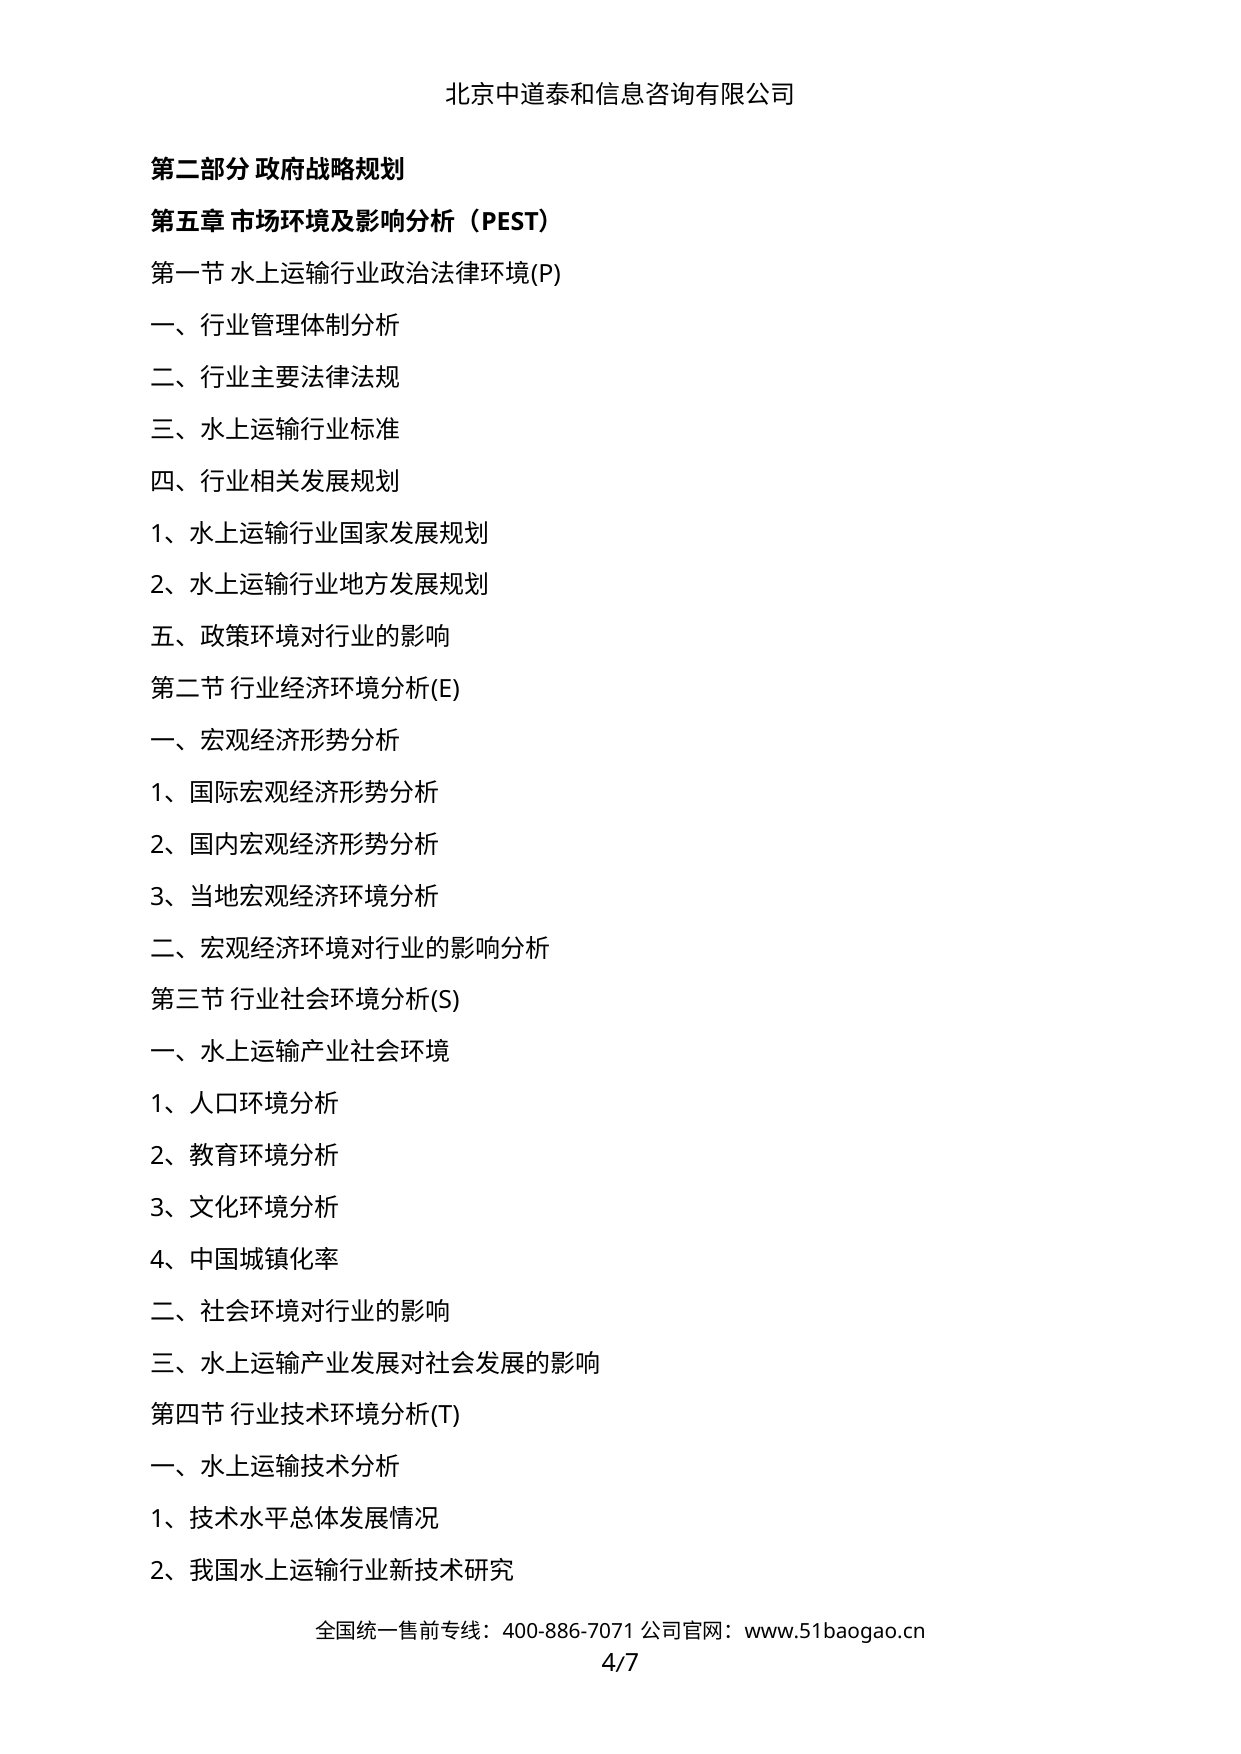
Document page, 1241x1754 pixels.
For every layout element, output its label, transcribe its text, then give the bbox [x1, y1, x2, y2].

text 第二节 行业经济环境分析(E) [150, 669, 1090, 705]
text 3、文化环境分析 [150, 1187, 1090, 1224]
text 五、政策环境对行业的影响 [150, 617, 1090, 653]
text 一、行业管理体制分析 [150, 306, 1090, 342]
text 2、国内宏观经济形势分析 [150, 824, 1090, 861]
text 1、国际宏观经济形势分析 [150, 772, 1090, 809]
text 四、行业相关发展规划 [150, 461, 1090, 497]
text 3、当地宏观经济环境分析 [150, 876, 1090, 912]
text 第四节 行业技术环境分析(T) [150, 1395, 1090, 1431]
text 第五章 市场环境及影响分析（PEST） [150, 202, 1090, 238]
text 第三节 行业社会环境分析(S) [150, 980, 1090, 1016]
text 二、社会环境对行业的影响 [150, 1291, 1090, 1327]
text 一、宏观经济形势分析 [150, 721, 1090, 757]
text 一、水上运输产业社会环境 [150, 1032, 1090, 1068]
text 2、我国水上运输行业新技术研究 [150, 1551, 1090, 1587]
text 1、人口环境分析 [150, 1084, 1090, 1120]
text 1、技术水平总体发展情况 [150, 1499, 1090, 1535]
text 二、宏观经济环境对行业的影响分析 [150, 928, 1090, 964]
text 2、水上运输行业地方发展规划 [150, 565, 1090, 601]
text 第一节 水上运输行业政治法律环境(P) [150, 254, 1090, 290]
text 4、中国城镇化率 [150, 1239, 1090, 1276]
text 三、水上运输产业发展对社会发展的影响 [150, 1343, 1090, 1379]
text 二、行业主要法律法规 [150, 357, 1090, 394]
text 第二部分 政府战略规划 [150, 150, 1090, 186]
text 一、水上运输技术分析 [150, 1447, 1090, 1483]
text 1、水上运输行业国家发展规划 [150, 513, 1090, 549]
text 三、水上运输行业标准 [150, 409, 1090, 446]
text 2、教育环境分析 [150, 1136, 1090, 1172]
